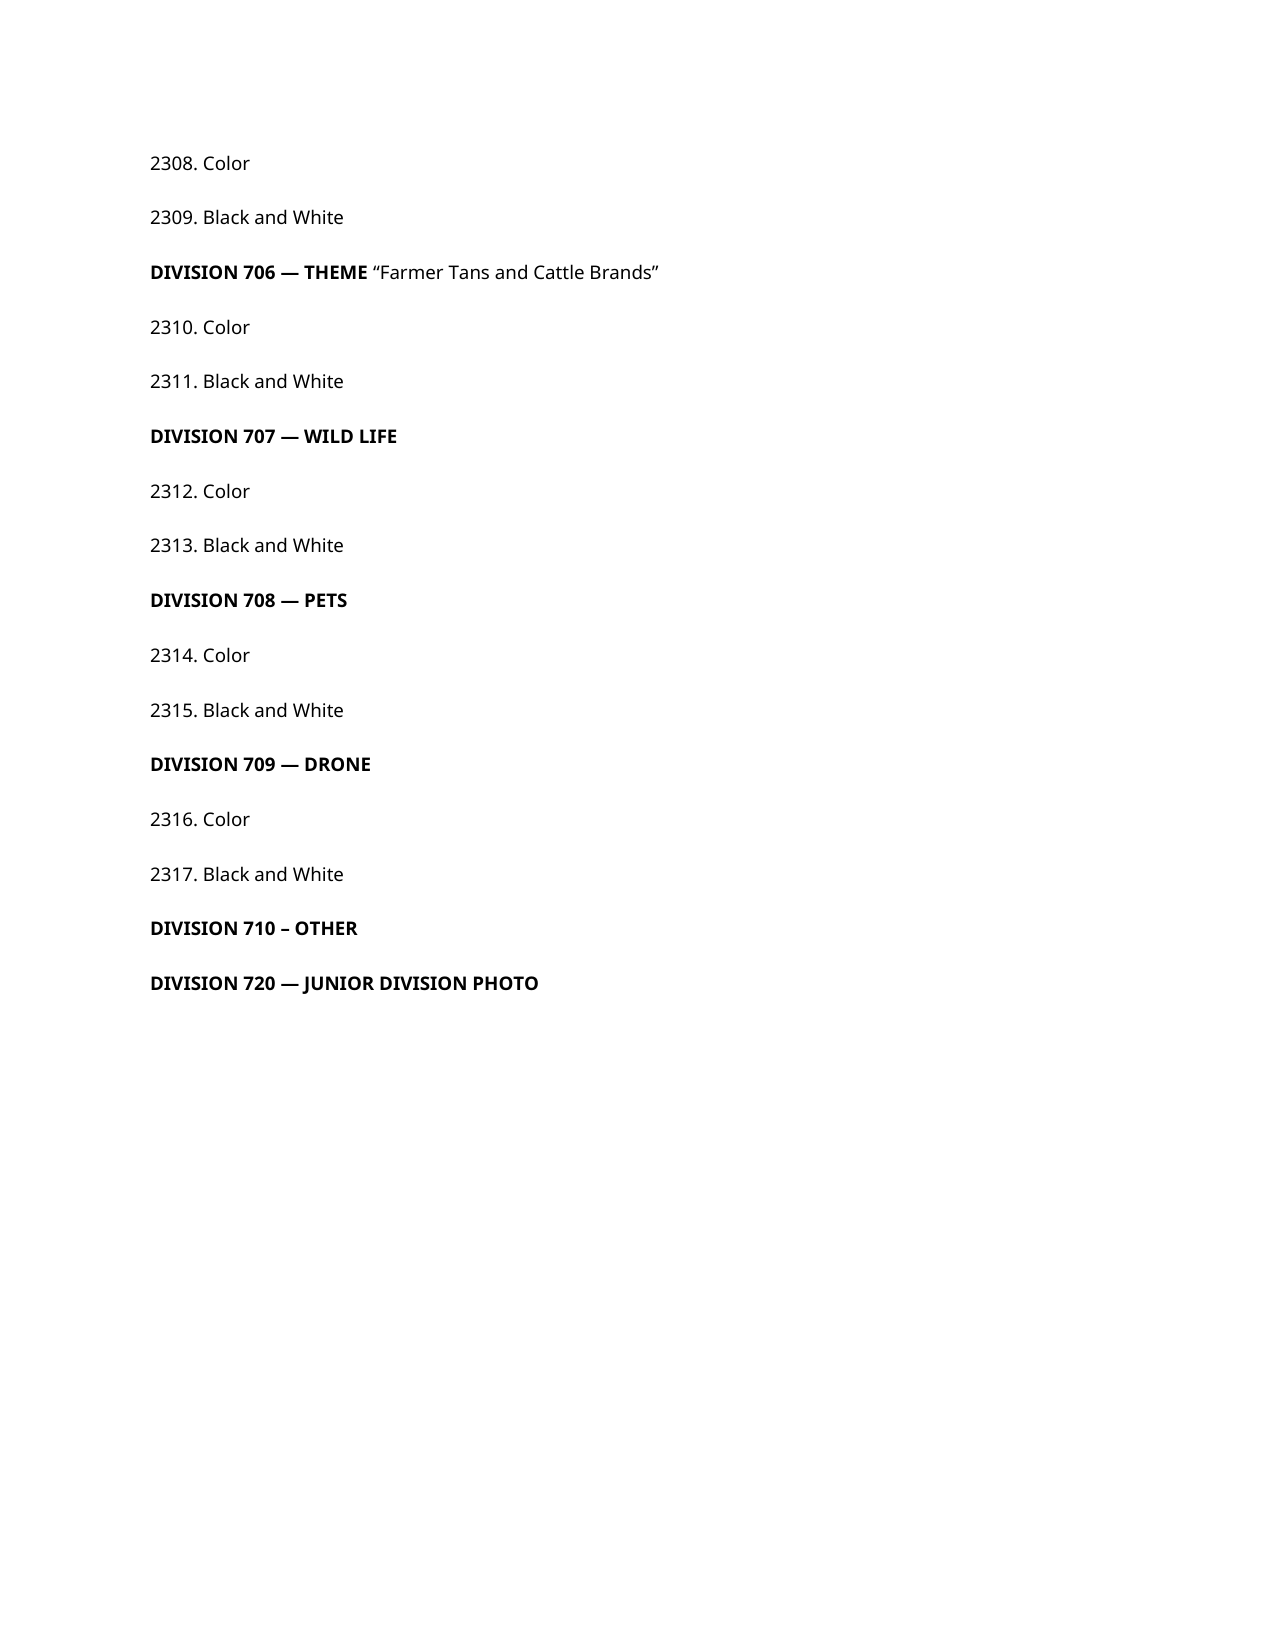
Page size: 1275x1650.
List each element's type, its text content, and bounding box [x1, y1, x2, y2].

text 2312. Color [150, 478, 1125, 504]
text 2313. Black and White [150, 533, 1125, 558]
text DIVISION 710 – OTHER [150, 916, 1125, 941]
text DIVISION 706 — THEME “Farmer Tans and Cattle Brands” [150, 259, 1125, 285]
text DIVISION 708 — PETS [150, 587, 1125, 613]
text DIVISION 720 — JUNIOR DIVISION PHOTO [150, 970, 1125, 996]
text 2315. Black and White [150, 697, 1125, 722]
text 2314. Color [150, 642, 1125, 668]
text 2316. Color [150, 806, 1125, 832]
text 2310. Color [150, 314, 1125, 339]
text 2311. Black and White [150, 369, 1125, 394]
text 2317. Black and White [150, 861, 1125, 886]
text DIVISION 707 — WILD LIFE [150, 423, 1125, 449]
text DIVISION 709 — DRONE [150, 752, 1125, 777]
text 2308. Color [150, 150, 1125, 176]
text 2309. Black and White [150, 205, 1125, 230]
